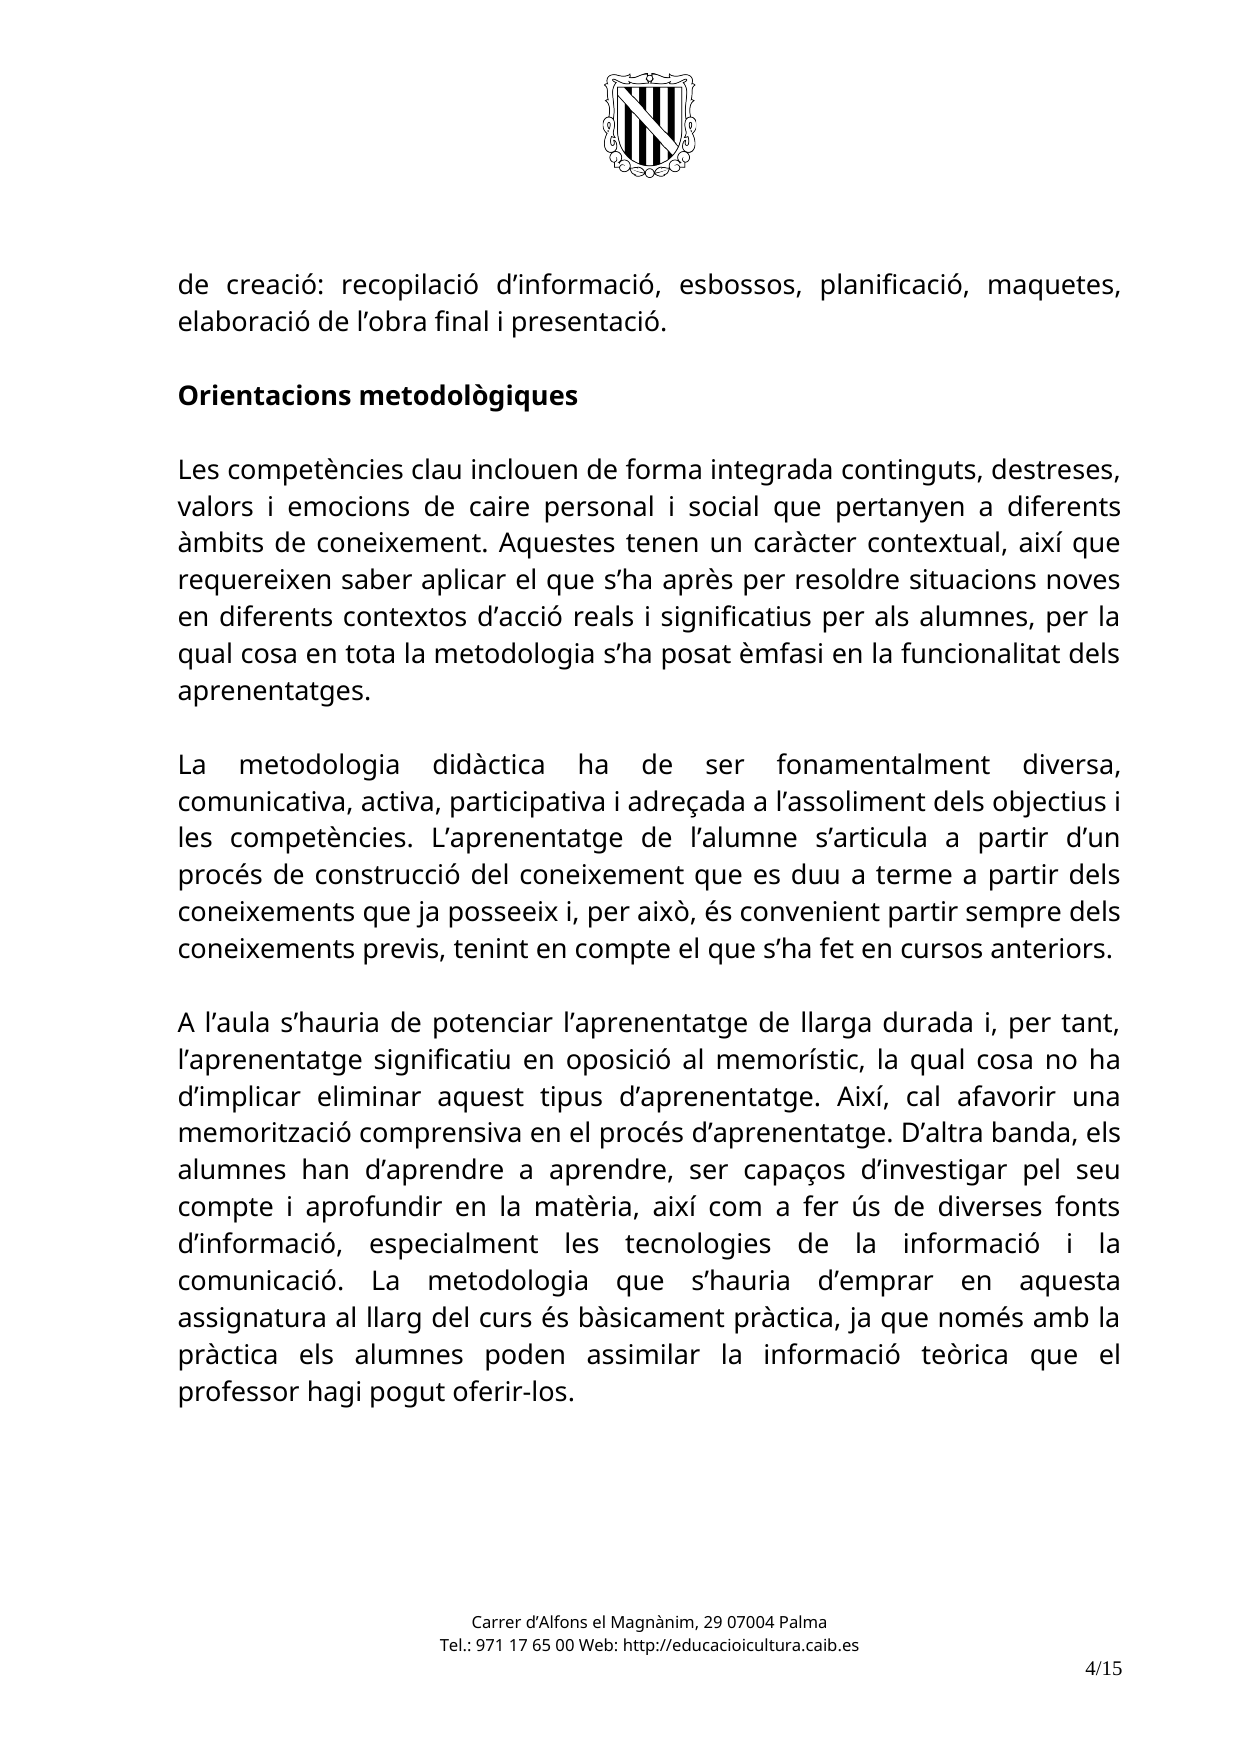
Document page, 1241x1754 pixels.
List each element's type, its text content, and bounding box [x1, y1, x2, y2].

text Orientacions metodològiques [177, 376, 1122, 413]
text Les competències clau inclouen de forma integrada continguts, destreses, valors i emocions de caire personal i social que pertanyen a diferents àmbits de coneixement. Aquestes tenen un caràcter contextual, així que requereixen saber aplicar el que s’ha après per resoldre situacions noves en diferents contextos d’acció reals i significatius per als alumnes, per la qual cosa en tota la metodologia s’ha posat èmfasi en la funcionalitat dels aprenentatges. [177, 450, 1122, 708]
text A l’aula s’hauria de potenciar l’aprenentatge de llarga durada i, per tant, l’aprenentatge significatiu en oposició al memorístic, la qual cosa no ha d’implicar eliminar aquest tipus d’aprenentatge. Així, cal afavorir una memorització comprensiva en el procés d’aprenentatge. D’altra banda, els alumnes han d’aprendre a aprendre, ser capaços d’investigar pel seu compte i aprofundir en la matèria, així com a fer ús de diverses fonts d’informació, especialment les tecnologies de la informació i la comunicació. La metodologia que s’hauria d’emprar en aquesta assignatura al llarg del curs és bàsicament pràctica, ja que només amb la pràctica els alumnes poden assimilar la informació teòrica que el professor hagi pogut oferir-los. [177, 1003, 1122, 1409]
text La metodologia didàctica ha de ser fonamentalment diversa, comunicativa, activa, participativa i adreçada a l’assoliment dels objectius i les competències. L’aprenentatge de l’alumne s’articula a partir d’un procés de construcció del coneixement que es duu a terme a partir dels coneixements que ja posseeix i, per això, és convenient partir sempre dels coneixements previs, tenint en compte el que s’ha fet en cursos anteriors. [177, 745, 1122, 966]
picture [602, 73, 697, 178]
